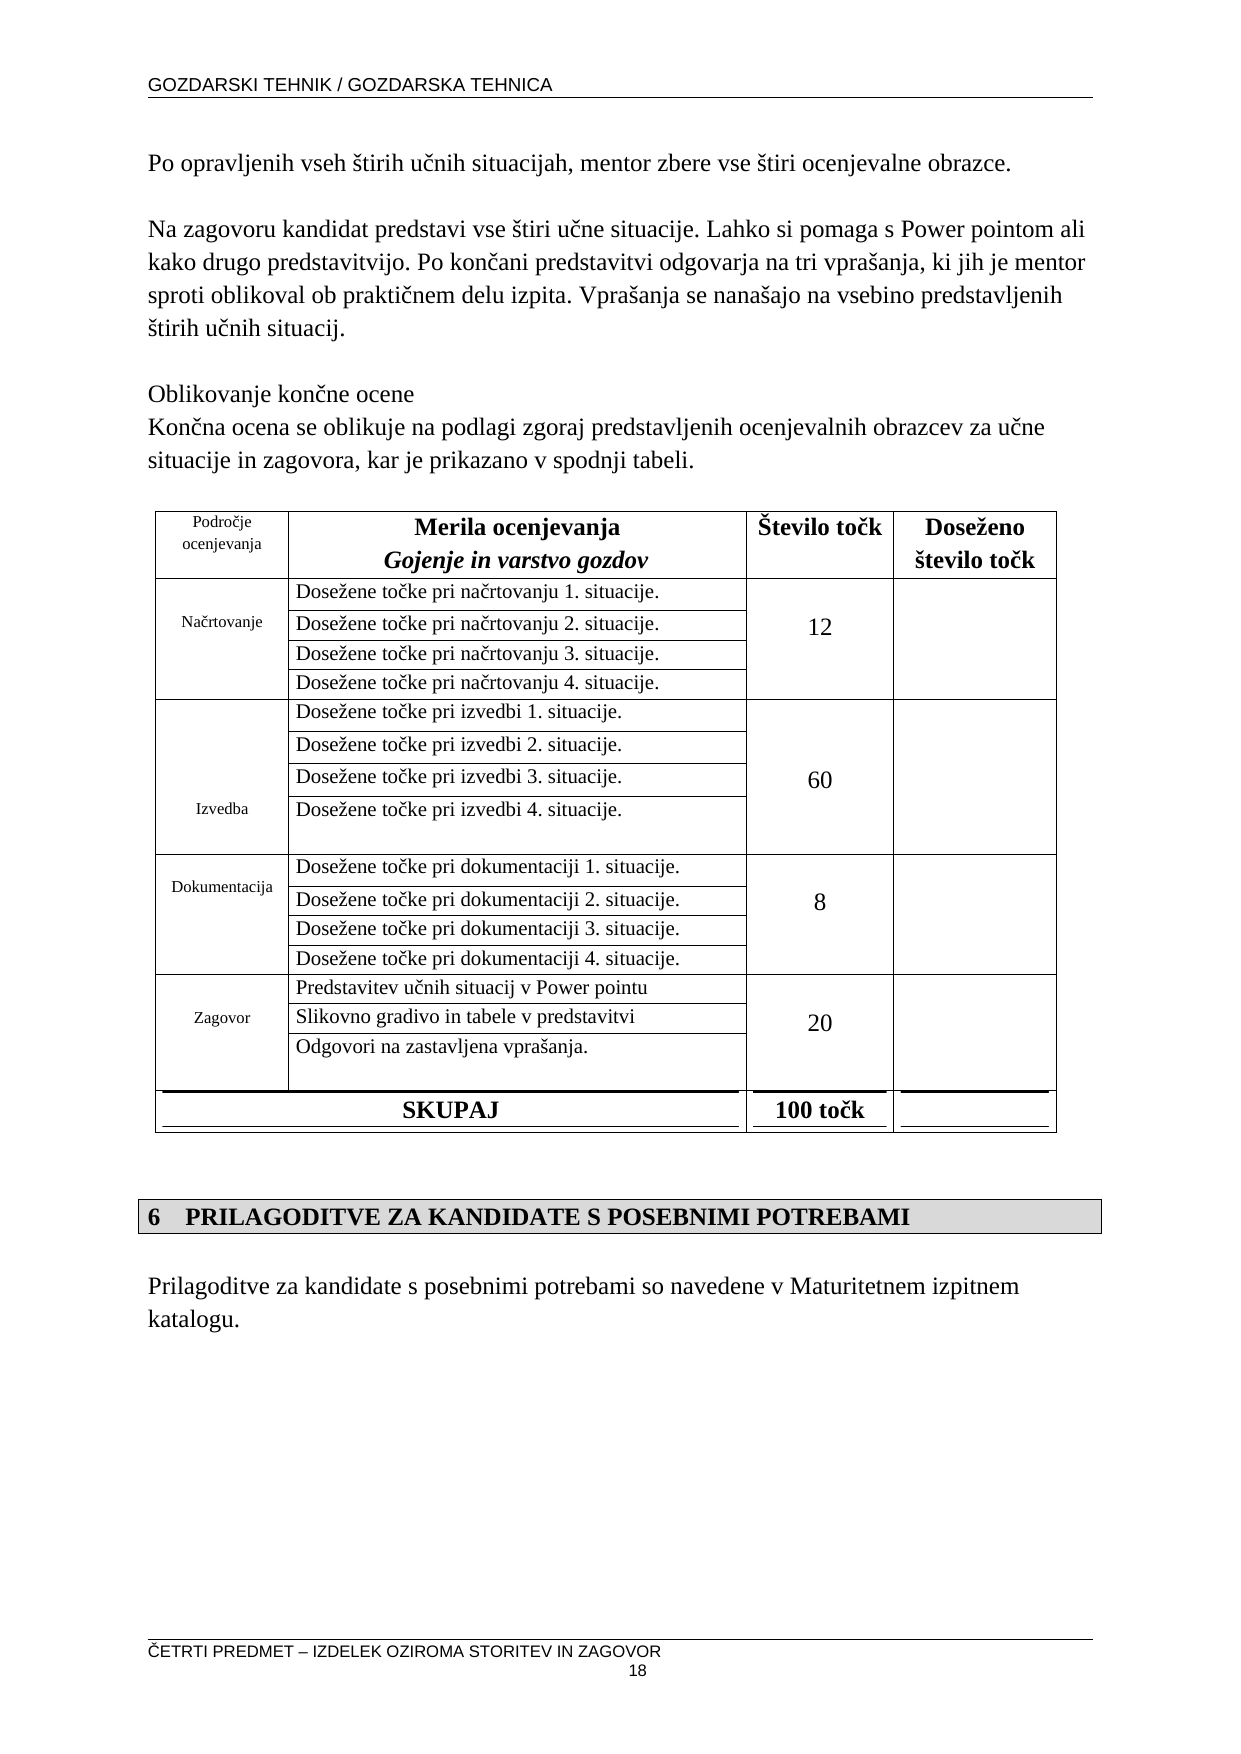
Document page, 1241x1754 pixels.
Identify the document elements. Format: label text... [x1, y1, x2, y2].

table_cell Dosežene točke pri izvedbi 4. situacije. [289, 797, 746, 853]
table_cell Dosežene točke pri dokumentaciji 2. situacije. [289, 887, 746, 915]
table_cell 8 [747, 855, 893, 974]
table_cell Dosežene točke pri izvedbi 2. situacije. [289, 732, 746, 763]
table_cell Zagovor [156, 975, 288, 1090]
table_cell Dosežene točke pri načrtovanju 2. situacije. [289, 611, 746, 640]
text Po opravljenih vseh štirih učnih situacijah, mentor zbere vse štiri ocenjevalne obrazce. [148, 148, 1093, 176]
table_cell 60 [747, 700, 893, 853]
table_cell [894, 579, 1056, 698]
table_cell Dosežene točke pri izvedbi 3. situacije. [289, 764, 746, 796]
table_cell Dokumentacija [156, 855, 288, 974]
table_header Merila ocenjevanja Gojenje in varstvo gozdov [289, 512, 746, 578]
table_cell Dosežene točke pri dokumentaciji 1. situacije. [289, 855, 746, 886]
table_cell Dosežene točke pri dokumentaciji 3. situacije. [289, 916, 746, 944]
text Končna ocena se oblikuje na podlagi zgoraj predstavljenih ocenjevalnih obrazcev za učne situacije in zagovora, kar je prikazano v spodnji tabeli. [148, 412, 1093, 473]
list PRILAGODITVE ZA KANDIDATE S POSEBNIMI POTREBAMI [139, 1200, 1101, 1233]
table_cell Dosežene točke pri načrtovanju 3. situacije. [289, 641, 746, 669]
table_header Doseženo število točk [894, 512, 1056, 578]
table_cell Izvedba [156, 700, 288, 853]
table_cell Dosežene točke pri izvedbi 1. situacije. [289, 700, 746, 731]
table_cell 12 [747, 579, 893, 698]
table_cell Predstavitev učnih situacij v Power pointu [289, 975, 746, 1003]
text Na zagovoru kandidat predstavi vse štiri učne situacije. Lahko si pomaga s Power pointom ali kako drugo predstavitvijo. Po končani predstavitvi odgovarja na tri vprašanja, ki jih je mentor sproti oblikoval ob praktičnem delu izpita. Vprašanja se nanašajo na vsebino predstavljenih štirih učnih situacij. [148, 214, 1093, 341]
table_cell Odgovori na zastavljena vprašanja. [289, 1034, 746, 1090]
table_cell SKUPAJ [156, 1091, 746, 1132]
text Oblikovanje končne ocene [148, 379, 1093, 407]
table_cell Slikovno gradivo in tabele v predstavitvi [289, 1004, 746, 1033]
table_cell [894, 975, 1056, 1090]
table_cell Načrtovanje [156, 579, 288, 698]
table_cell Dosežene točke pri načrtovanju 4. situacije. [289, 670, 746, 698]
table_header Področje ocenjevanja [156, 512, 288, 578]
table_header Število točk [747, 512, 893, 578]
table_cell 100 točk [747, 1091, 893, 1132]
table_cell [894, 700, 1056, 853]
table_cell Dosežene točke pri načrtovanju 1. situacije. [289, 579, 746, 610]
table_cell [894, 855, 1056, 974]
table_cell [894, 1091, 1056, 1132]
table_cell Dosežene točke pri dokumentaciji 4. situacije. [289, 946, 746, 974]
table_cell 20 [747, 975, 893, 1090]
text Prilagoditve za kandidate s posebnimi potrebami so navedene v Maturitetnem izpitnem katalogu. [148, 1271, 1093, 1333]
